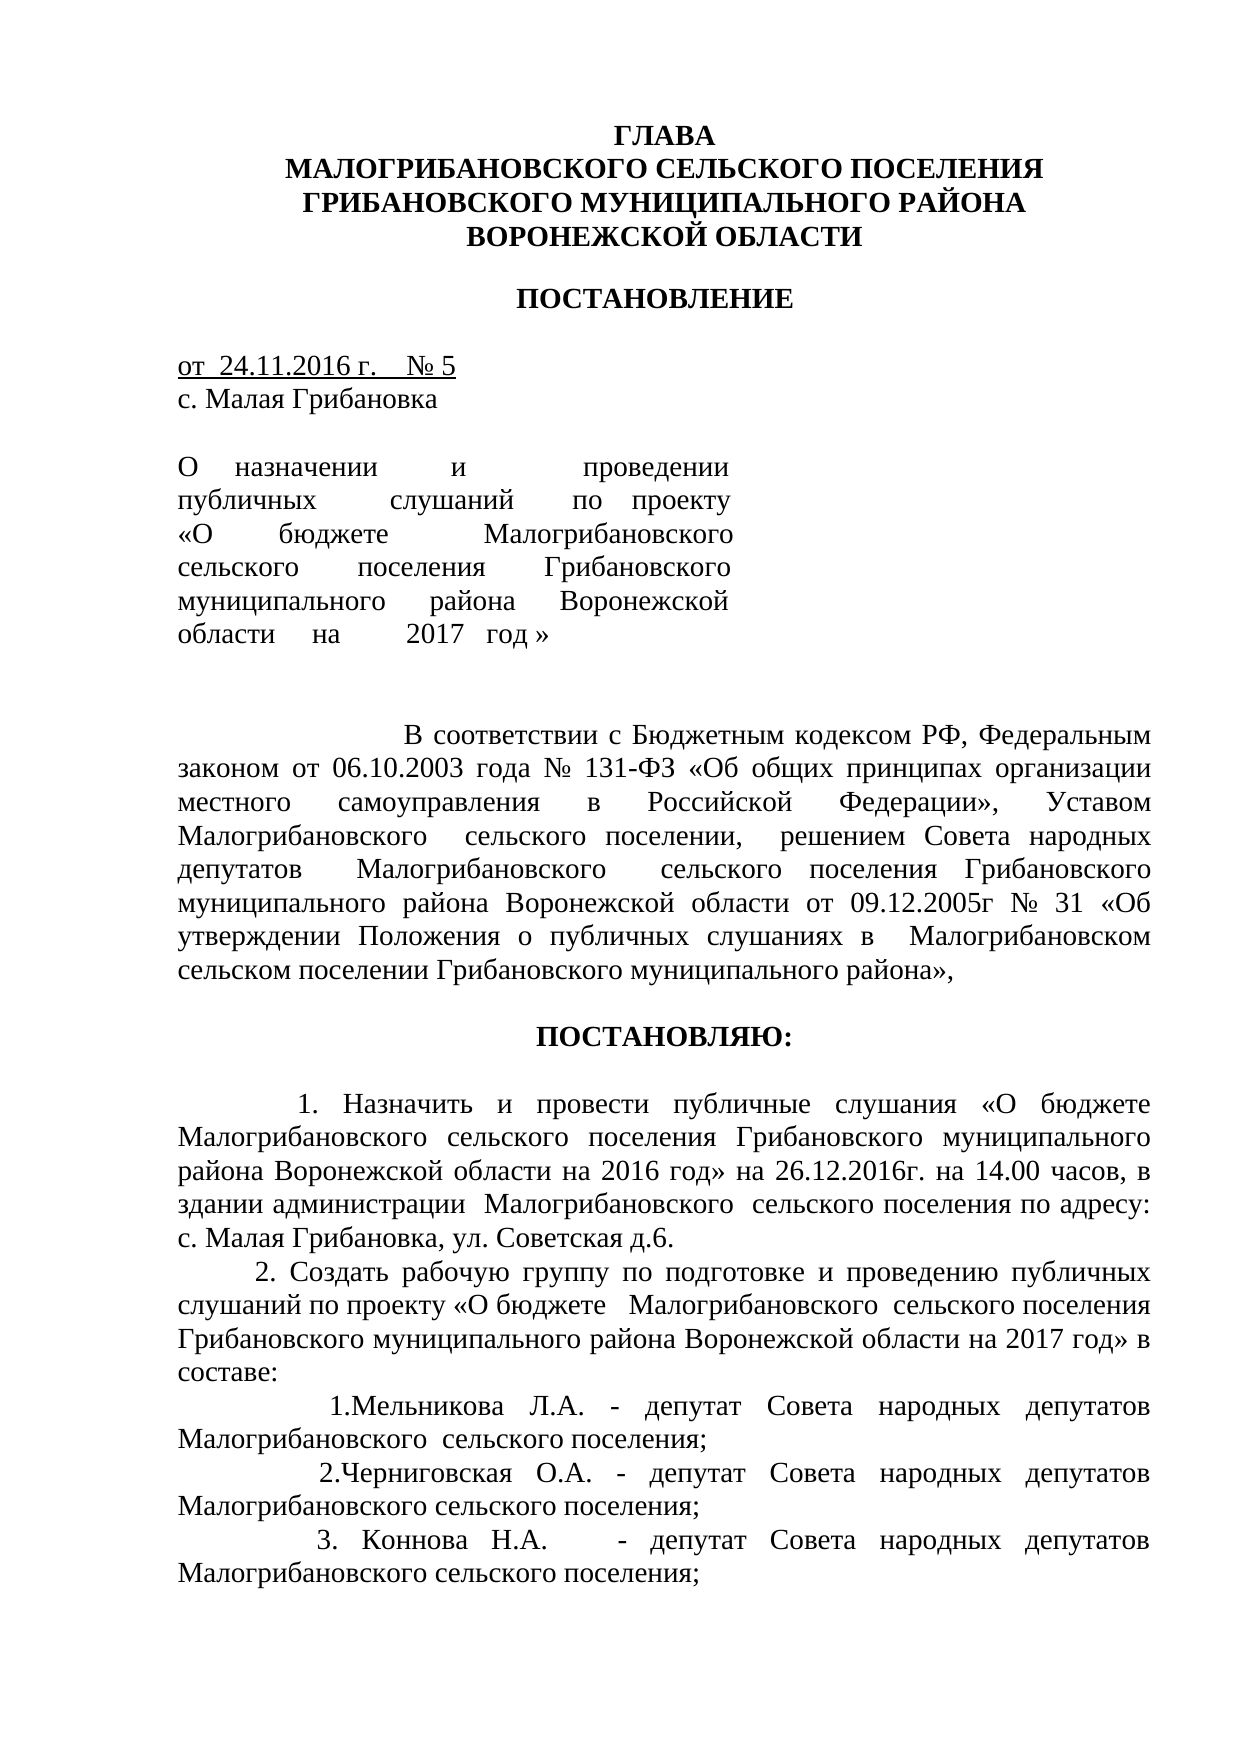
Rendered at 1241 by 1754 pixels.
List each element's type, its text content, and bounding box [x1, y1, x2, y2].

text муниципального района Воронежской [177, 583, 1152, 616]
text области на 2017 год » [177, 616, 1152, 650]
text МАЛОГРИБАНОВСКОГО СЕЛЬСКОГО ПОСЕЛЕНИЯ [177, 152, 1152, 185]
text ВОРОНЕЖСКОЙ ОБЛАСТИ [177, 219, 1152, 252]
text ПОСТАНОВЛЯЮ: [177, 1019, 1152, 1052]
text от 24.11.2016 г. № 5 [177, 348, 648, 382]
text ГЛАВА [177, 118, 1152, 152]
text сельского поселения Грибановского [177, 549, 1152, 583]
text ГРИБАНОВСКОГО МУНИЦИПАЛЬНОГО РАЙОНА [177, 185, 1152, 219]
text «О бюджете Малогрибановского [177, 516, 1152, 549]
text 2. Создать рабочую группу по подготовке и проведению публичных слушаний по проекту «О бюджете Малогрибановского сельского поселения Грибановского муниципального района Воронежской области на 2017 год» в составе: [177, 1254, 1152, 1388]
text О назначении и проведении [177, 449, 1152, 482]
text 1.Мельникова Л.А. - депутат Совета народных депутатов Малогрибановского сельского поселения; [177, 1388, 1152, 1455]
text 2.Черниговская О.А. - депутат Совета народных депутатов Малогрибановского сельского поселения; [177, 1455, 1152, 1522]
text с. Малая Грибановка [177, 382, 648, 415]
text 3. Коннова Н.А. - депутат Совета народных депутатов Малогрибановского сельского поселения; [177, 1522, 1152, 1589]
text публичных слушаний по проекту [177, 482, 1152, 516]
text ПОСТАНОВЛЕНИЕ [516, 281, 1152, 314]
text 1. Назначить и провести публичные слушания «О бюджете Малогрибановского сельского поселения Грибановского муниципального района Воронежской области на 2016 год» на 26.12.2016г. на 14.00 часов, в здании администрации Малогрибановского сельского поселения по адресу: с. Малая Грибановка, ул. Советская д.6. [177, 1086, 1152, 1254]
text В соответствии с Бюджетным кодексом РФ, Федеральным законом от 06.10.2003 года № 131-ФЗ «Об общих принципах организации местного самоуправления в Российской Федерации», Уставом Малогрибановского сельского поселении, решением Совета народных депутатов Малогрибановского сельского поселения Грибановского муниципального района Воронежской области от 09.12.2005г № 31 «Об утверждении Положения о публичных слушаниях в Малогрибановском сельском поселении Грибановского муниципального района», [177, 717, 1152, 985]
